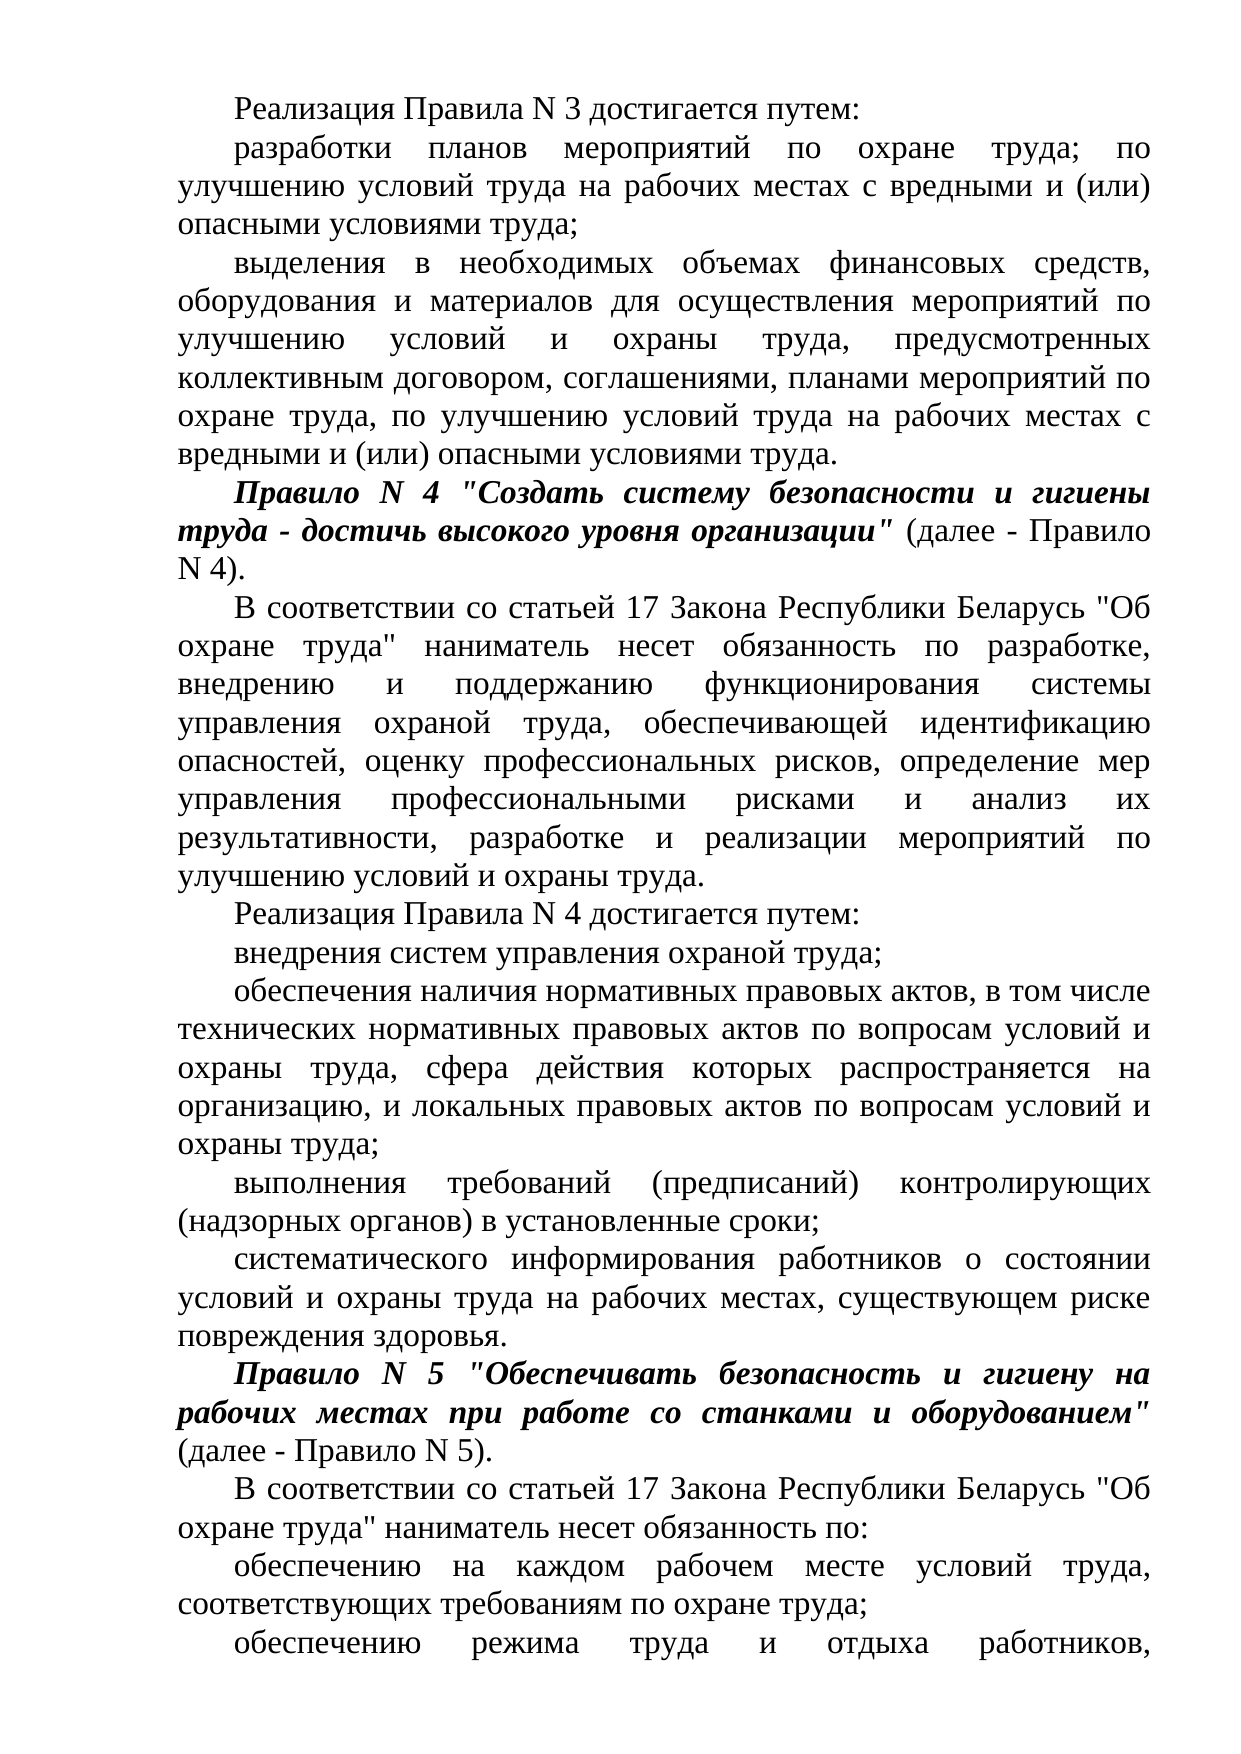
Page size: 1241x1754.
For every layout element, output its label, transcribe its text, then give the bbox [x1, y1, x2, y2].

text внедрения систем управления охраной труда; [177, 932, 1152, 970]
text обеспечению на каждом рабочем месте условий труда, соответствующих требованиям по охране труда; [177, 1545, 1152, 1622]
text выделения в необходимых объемах финансовых средств, оборудования и материалов для осуществления мероприятий по улучшению условий и охраны труда, предусмотренных коллективным договором, соглашениями, планами мероприятий по охране труда, по улучшению условий труда на рабочих местах с вредными и (или) опасными условиями труда. [177, 242, 1152, 472]
text В соответствии со статьей 17 Закона Республики Беларусь "Об охране труда" наниматель несет обязанность по разработке, внедрению и поддержанию функционирования системы управления охраной труда, обеспечивающей идентификацию опасностей, оценку профессиональных рисков, определение мер управления профессиональными рисками и анализ их результативности, разработке и реализации мероприятий по улучшению условий и охраны труда. [177, 587, 1152, 894]
text Правило N 4 "Создать систему безопасности и гигиены труда - достичь высокого уровня организации" (далее - Правило N 4). [177, 472, 1152, 587]
text выполнения требований (предписаний) контролирующих (надзорных органов) в установленные сроки; [177, 1162, 1152, 1239]
text Правило N 5 "Обеспечивать безопасность и гигиену на рабочих местах при работе со станками и оборудованием" (далее - Правило N 5). [177, 1354, 1152, 1469]
text Реализация Правила N 4 достигается путем: [177, 894, 1152, 932]
text разработки планов мероприятий по охране труда; по улучшению условий труда на рабочих местах с вредными и (или) опасными условиями труда; [177, 127, 1152, 242]
text систематического информирования работников о состоянии условий и охраны труда на рабочих местах, существующем риске повреждения здоровья. [177, 1239, 1152, 1354]
text В соответствии со статьей 17 Закона Республики Беларусь "Об охране труда" наниматель несет обязанность по: [177, 1469, 1152, 1545]
text обеспечения наличия нормативных правовых актов, в том числе технических нормативных правовых актов по вопросам условий и охраны труда, сфера действия которых распространяется на организацию, и локальных правовых актов по вопросам условий и охраны труда; [177, 970, 1152, 1162]
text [177, 1622, 1152, 1660]
text Реализация Правила N 3 достигается путем: [177, 89, 1152, 127]
